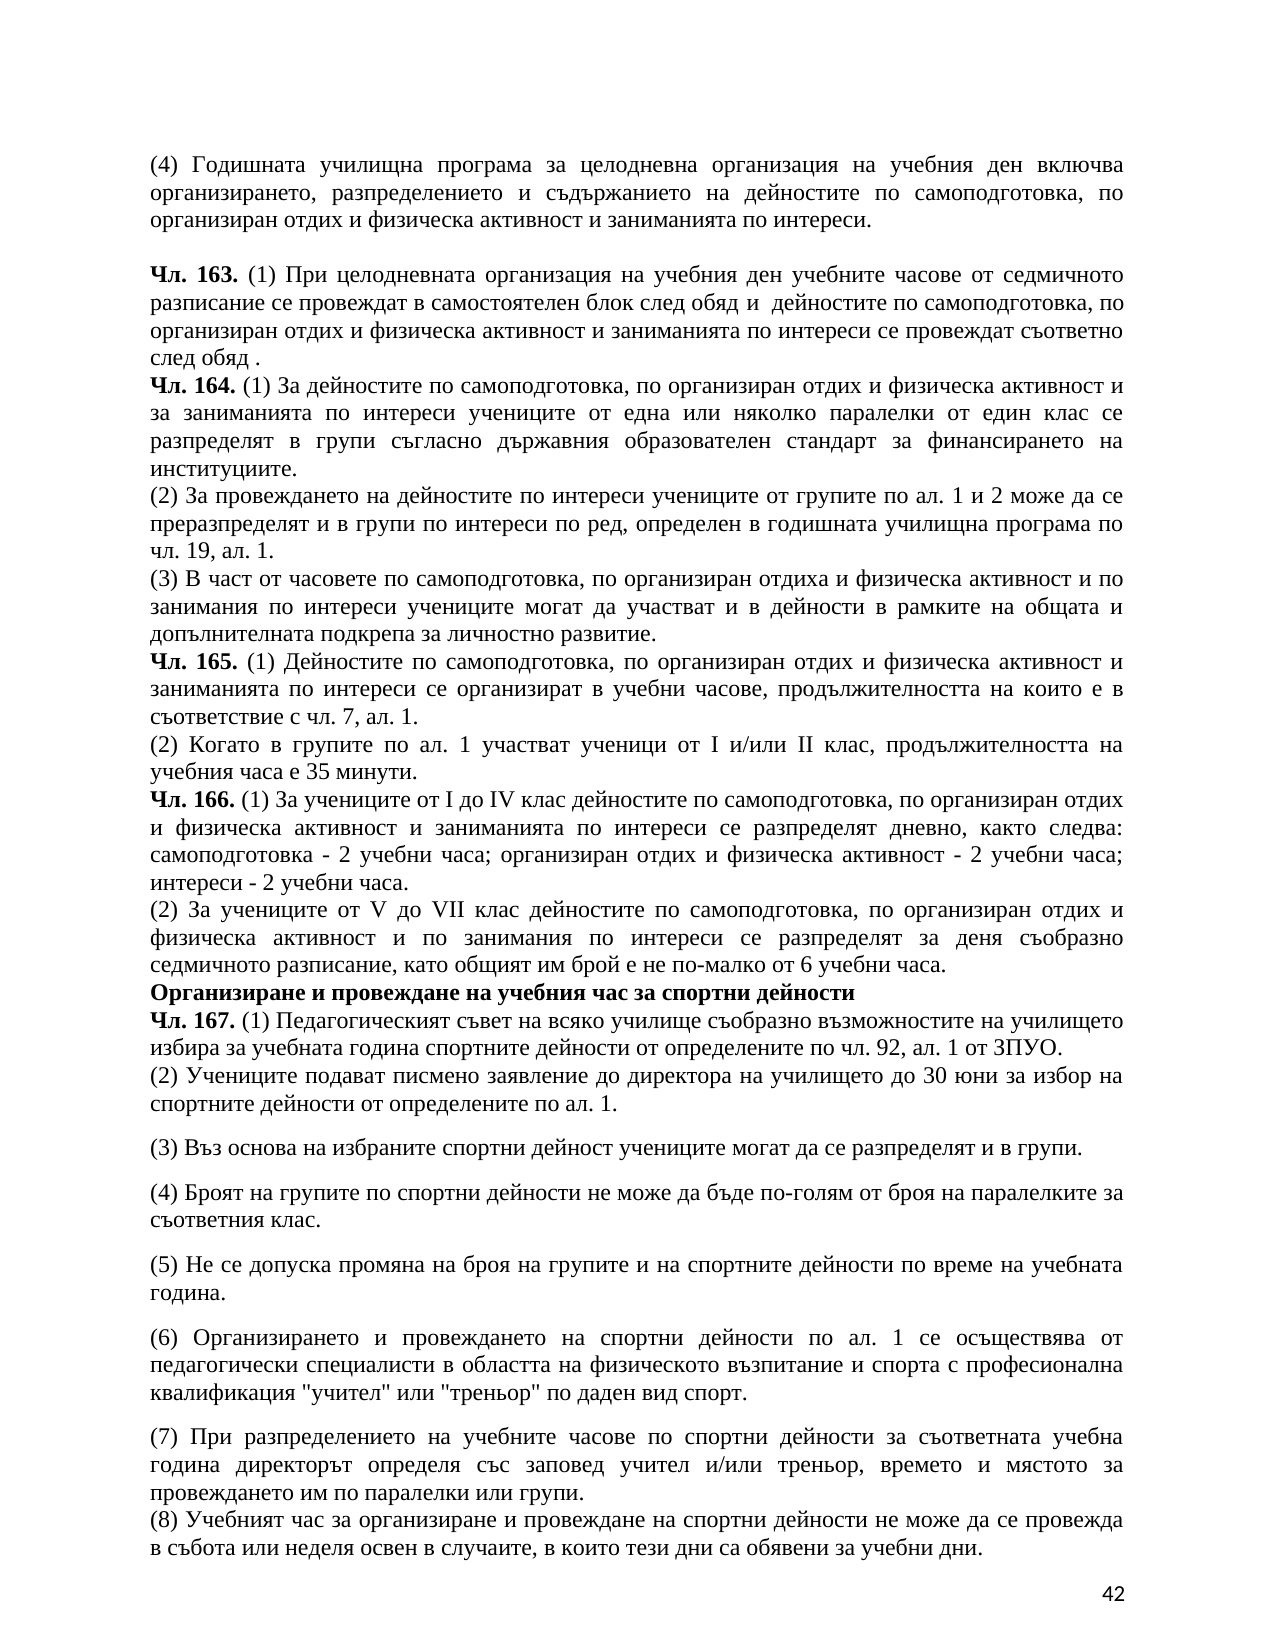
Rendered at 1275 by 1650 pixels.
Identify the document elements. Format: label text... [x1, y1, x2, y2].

text Чл. 163. (1) При целодневната организация на учебния ден учебните часове от седмичното разписание се провеждат в самостоятелен блок след обяд и дейностите по самоподготовка, по организиран отдих и физическа активност и заниманията по интереси се провеждат съответно след обяд . [150, 260, 1125, 371]
text (8) Учебният час за организиране и провеждане на спортни дейности не може да се провежда в събота или неделя освен в случаите, в които тези дни са обявени за учебни дни. [150, 1505, 1125, 1560]
text (2) За провеждането на дейностите по интереси учениците от групите по ал. 1 и 2 може да се преразпределят и в групи по интереси по ред, определен в годишната училищна програма по чл. 19, ал. 1. [150, 481, 1125, 564]
text (2) Когато в групите по ал. 1 участват ученици от I и/или II клас, продължителността на учебния часа е 35 минути. [150, 730, 1125, 785]
text Организиране и провеждане на учебния час за спортни дейности [150, 978, 1125, 1006]
text (4) Годишната училищна програма за целодневна организация на учебния ден включва организирането, разпределението и съдържанието на дейностите по самоподготовка, по организиран отдих и физическа активност и заниманията по интереси. [150, 150, 1125, 233]
text (4) Броят на групите по спортни дейности не може да бъде по-голям от броя на паралелките за съответния клас. [150, 1178, 1125, 1233]
text (2) Учениците подават писмено заявление до директора на училището до 30 юни за избор на спортните дейности от определените по ал. 1. [150, 1061, 1125, 1116]
text Чл. 167. (1) Педагогическият съвет на всяко училище съобразно възможностите на училището избира за учебната година спортните дейности от определените по чл. 92, ал. 1 от ЗПУО. [150, 1006, 1125, 1061]
text (2) За учениците от V до VII клас дейностите по самоподготовка, по организиран отдих и физическа активност и по занимания по интереси се разпределят за деня съобразно седмичното разписание, като общият им брой е не по-малко от 6 учебни часа. [150, 895, 1125, 978]
text (5) Не се допуска промяна на броя на групите и на спортните дейности по време на учебната година. [150, 1250, 1125, 1305]
text (6) Организирането и провеждането на спортни дейности по ал. 1 се осъществява от педагогически специалисти в областта на физическото възпитание и спорта с професионална квалификация "учител" или "треньор" по даден вид спорт. [150, 1322, 1125, 1405]
text (3) В част от часовете по самоподготовка, по организиран отдиха и физическа активност и по занимания по интереси учениците могат да участват и в дейности в рамките на общата и допълнителната подкрепа за личностно развитие. [150, 564, 1125, 647]
text Чл. 166. (1) За учениците от I до IV клас дейностите по самоподготовка, по организиран отдих и физическа активност и заниманията по интереси се разпределят дневно, както следва: самоподготовка - 2 учебни часа; организиран отдих и физическа активност - 2 учебни часа; интереси - 2 учебни часа. [150, 785, 1125, 895]
text (3) Въз основа на избраните спортни дейност учениците могат да се разпределят и в групи. [150, 1133, 1125, 1161]
text Чл. 164. (1) За дейностите по самоподготовка, по организиран отдих и физическа активност и за заниманията по интереси учениците от една или няколко паралелки от един клас се разпределят в групи съгласно държавния образователен стандарт за финансирането на институциите. [150, 371, 1125, 481]
text Чл. 165. (1) Дейностите по самоподготовка, по организиран отдих и физическа активност и заниманията по интереси се организират в учебни часове, продължителността на които е в съответствие с чл. 7, ал. 1. [150, 647, 1125, 730]
text (7) При разпределението на учебните часове по спортни дейности за съответната учебна година директорът определя със заповед учител и/или треньор, времето и мястото за провеждането им по паралелки или групи. [150, 1422, 1125, 1505]
